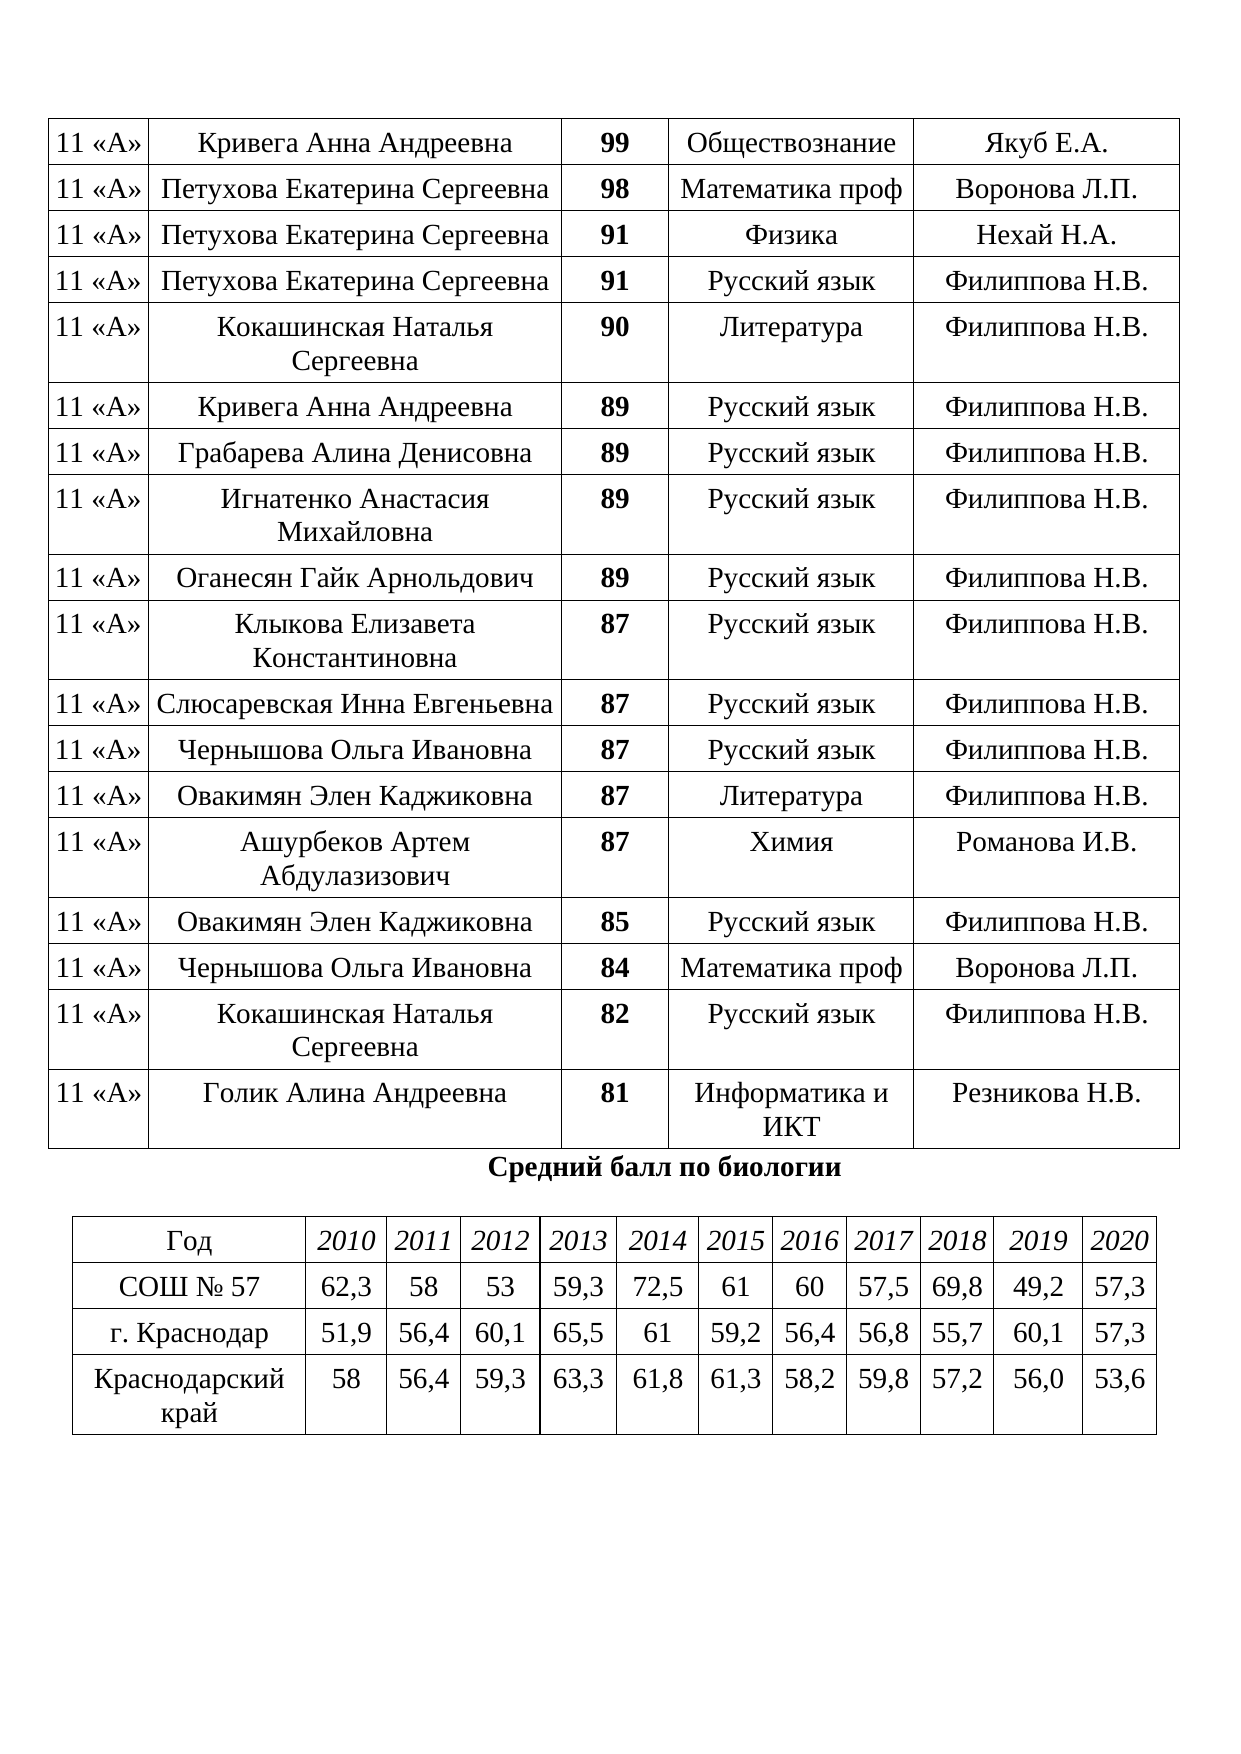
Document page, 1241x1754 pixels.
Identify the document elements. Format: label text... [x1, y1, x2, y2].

table_cell 89 [562, 429, 668, 474]
table_cell Якуб Е.А. [914, 119, 1179, 164]
table_cell 53,6 [1083, 1355, 1156, 1434]
table_cell 11 «А» [49, 257, 148, 302]
table_cell 55,7 [921, 1309, 993, 1354]
table_cell Русский язык [669, 680, 913, 725]
table_cell 11 «А» [49, 944, 148, 989]
table_cell 11 «А» [49, 429, 148, 474]
table_cell 90 [562, 303, 668, 382]
table_cell 69,8 [921, 1263, 993, 1308]
table_cell 56,4 [773, 1309, 846, 1354]
table_cell 60 [773, 1263, 846, 1308]
table_cell 87 [562, 726, 668, 771]
table_cell 49,2 [994, 1263, 1082, 1308]
table_cell 11 «А» [49, 555, 148, 599]
table_cell Воронова Л.П. [914, 165, 1179, 210]
table_cell Нехай Н.А. [914, 211, 1179, 256]
table_cell Литература [669, 303, 913, 382]
table_cell 11 «А» [49, 119, 148, 164]
table_cell Русский язык [669, 383, 913, 428]
table_cell 61 [699, 1263, 772, 1308]
table_cell 61,3 [699, 1355, 772, 1434]
table_cell Русский язык [669, 898, 913, 943]
table_cell Кокашинская Наталья Сергеевна [149, 990, 561, 1068]
table_cell 11 «А» [49, 990, 148, 1068]
table_cell 89 [562, 475, 668, 553]
table_cell 57,3 [1083, 1309, 1156, 1354]
table_cell Русский язык [669, 555, 913, 599]
table_cell 58 [306, 1355, 386, 1434]
table_cell СОШ № 57 [73, 1263, 305, 1308]
table_cell Филиппова Н.В. [914, 475, 1179, 553]
table_header 2013 [541, 1217, 616, 1262]
table_header Год [73, 1217, 305, 1262]
table_cell Русский язык [669, 726, 913, 771]
table_cell Русский язык [669, 257, 913, 302]
table_cell 56,0 [994, 1355, 1082, 1434]
table_cell Математика проф [669, 944, 913, 989]
table_cell 57,5 [847, 1263, 920, 1308]
table_cell Клыкова Елизавета Константиновна [149, 601, 561, 679]
table_header 2017 [847, 1217, 920, 1262]
table_cell Чернышова Ольга Ивановна [149, 726, 561, 771]
table_cell Филиппова Н.В. [914, 680, 1179, 725]
table_cell Кривега Анна Андреевна [149, 119, 561, 164]
table_cell Филиппова Н.В. [914, 898, 1179, 943]
table_cell 61 [617, 1309, 698, 1354]
table_cell 60,1 [994, 1309, 1082, 1354]
table_header 2012 [461, 1217, 539, 1262]
table_cell Петухова Екатерина Сергеевна [149, 165, 561, 210]
table_cell 51,9 [306, 1309, 386, 1354]
table_cell Филиппова Н.В. [914, 303, 1179, 382]
table_cell 58 [387, 1263, 460, 1308]
table_cell 84 [562, 944, 668, 989]
table_cell 59,3 [541, 1263, 616, 1308]
table_cell 89 [562, 383, 668, 428]
table_cell 56,4 [387, 1355, 460, 1434]
table_cell 62,3 [306, 1263, 386, 1308]
table_cell 11 «А» [49, 1070, 148, 1148]
table_cell 53 [461, 1263, 539, 1308]
table_cell Филиппова Н.В. [914, 383, 1179, 428]
table_cell Литература [669, 772, 913, 817]
table_cell Филиппова Н.В. [914, 429, 1179, 474]
table_cell 11 «А» [49, 475, 148, 553]
table_cell 59,8 [847, 1355, 920, 1434]
table_cell 11 «А» [49, 818, 148, 897]
table_header 2016 [773, 1217, 846, 1262]
table_cell Оганесян Гайк Арнольдович [149, 555, 561, 599]
table_cell 57,2 [921, 1355, 993, 1434]
table_cell Романова И.В. [914, 818, 1179, 897]
table_cell 11 «А» [49, 680, 148, 725]
table_cell Ашурбеков Артем Абдулазизович [149, 818, 561, 897]
table_cell Петухова Екатерина Сергеевна [149, 257, 561, 302]
table_cell 87 [562, 772, 668, 817]
table_cell 60,1 [461, 1309, 539, 1354]
table_cell Физика [669, 211, 913, 256]
table_cell 11 «А» [49, 898, 148, 943]
table_cell Воронова Л.П. [914, 944, 1179, 989]
table_cell Филиппова Н.В. [914, 601, 1179, 679]
table_cell 56,4 [387, 1309, 460, 1354]
table_cell Кокашинская Наталья Сергеевна [149, 303, 561, 382]
table_header 2018 [921, 1217, 993, 1262]
table_cell Филиппова Н.В. [914, 555, 1179, 599]
table_cell Петухова Екатерина Сергеевна [149, 211, 561, 256]
table_cell Грабарева Алина Денисовна [149, 429, 561, 474]
table_cell 59,3 [461, 1355, 539, 1434]
table_cell 81 [562, 1070, 668, 1148]
table_cell Голик Алина Андреевна [149, 1070, 561, 1148]
table_cell Овакимян Элен Каджиковна [149, 898, 561, 943]
table_cell г. Краснодар [73, 1309, 305, 1354]
table_cell 11 «А» [49, 165, 148, 210]
table_cell 59,2 [699, 1309, 772, 1354]
table_cell 58,2 [773, 1355, 846, 1434]
table_cell Чернышова Ольга Ивановна [149, 944, 561, 989]
table_cell 98 [562, 165, 668, 210]
table_cell Филиппова Н.В. [914, 990, 1179, 1068]
table_cell 11 «А» [49, 726, 148, 771]
table_header 2011 [387, 1217, 460, 1262]
table_cell 11 «А» [49, 303, 148, 382]
table_header 2020 [1083, 1217, 1156, 1262]
table_cell Резникова Н.В. [914, 1070, 1179, 1148]
table_cell Филиппова Н.В. [914, 257, 1179, 302]
table_cell 11 «А» [49, 601, 148, 679]
table_cell Игнатенко Анастасия Михайловна [149, 475, 561, 553]
table_cell 91 [562, 211, 668, 256]
table_header 2010 [306, 1217, 386, 1262]
table_header 2019 [994, 1217, 1082, 1262]
table_cell Математика проф [669, 165, 913, 210]
table_cell Филиппова Н.В. [914, 726, 1179, 771]
table_header 2015 [699, 1217, 772, 1262]
table_cell 89 [562, 555, 668, 599]
table_cell Кривега Анна Андреевна [149, 383, 561, 428]
table_cell Русский язык [669, 990, 913, 1068]
table_cell 87 [562, 818, 668, 897]
table_header 2014 [617, 1217, 698, 1262]
table_cell 91 [562, 257, 668, 302]
table_cell Обществознание [669, 119, 913, 164]
table_cell Русский язык [669, 601, 913, 679]
table_cell 87 [562, 680, 668, 725]
table_cell 63,3 [541, 1355, 616, 1434]
table_cell 56,8 [847, 1309, 920, 1354]
table_cell 82 [562, 990, 668, 1068]
table_cell 65,5 [541, 1309, 616, 1354]
table_cell Русский язык [669, 429, 913, 474]
text Средний балл по биологии [177, 1149, 1152, 1183]
table_cell Краснодарский край [73, 1355, 305, 1434]
table_cell 87 [562, 601, 668, 679]
table_cell 11 «А» [49, 383, 148, 428]
table_cell Информатика и ИКТ [669, 1070, 913, 1148]
table_cell Химия [669, 818, 913, 897]
table_cell 57,3 [1083, 1263, 1156, 1308]
table_cell 99 [562, 119, 668, 164]
table_cell 72,5 [617, 1263, 698, 1308]
table_cell 11 «А» [49, 772, 148, 817]
table_cell Русский язык [669, 475, 913, 553]
table_cell Слюсаревская Инна Евгеньевна [149, 680, 561, 725]
table_cell Овакимян Элен Каджиковна [149, 772, 561, 817]
table_cell 85 [562, 898, 668, 943]
table_cell 61,8 [617, 1355, 698, 1434]
table_cell Филиппова Н.В. [914, 772, 1179, 817]
table_cell 11 «А» [49, 211, 148, 256]
